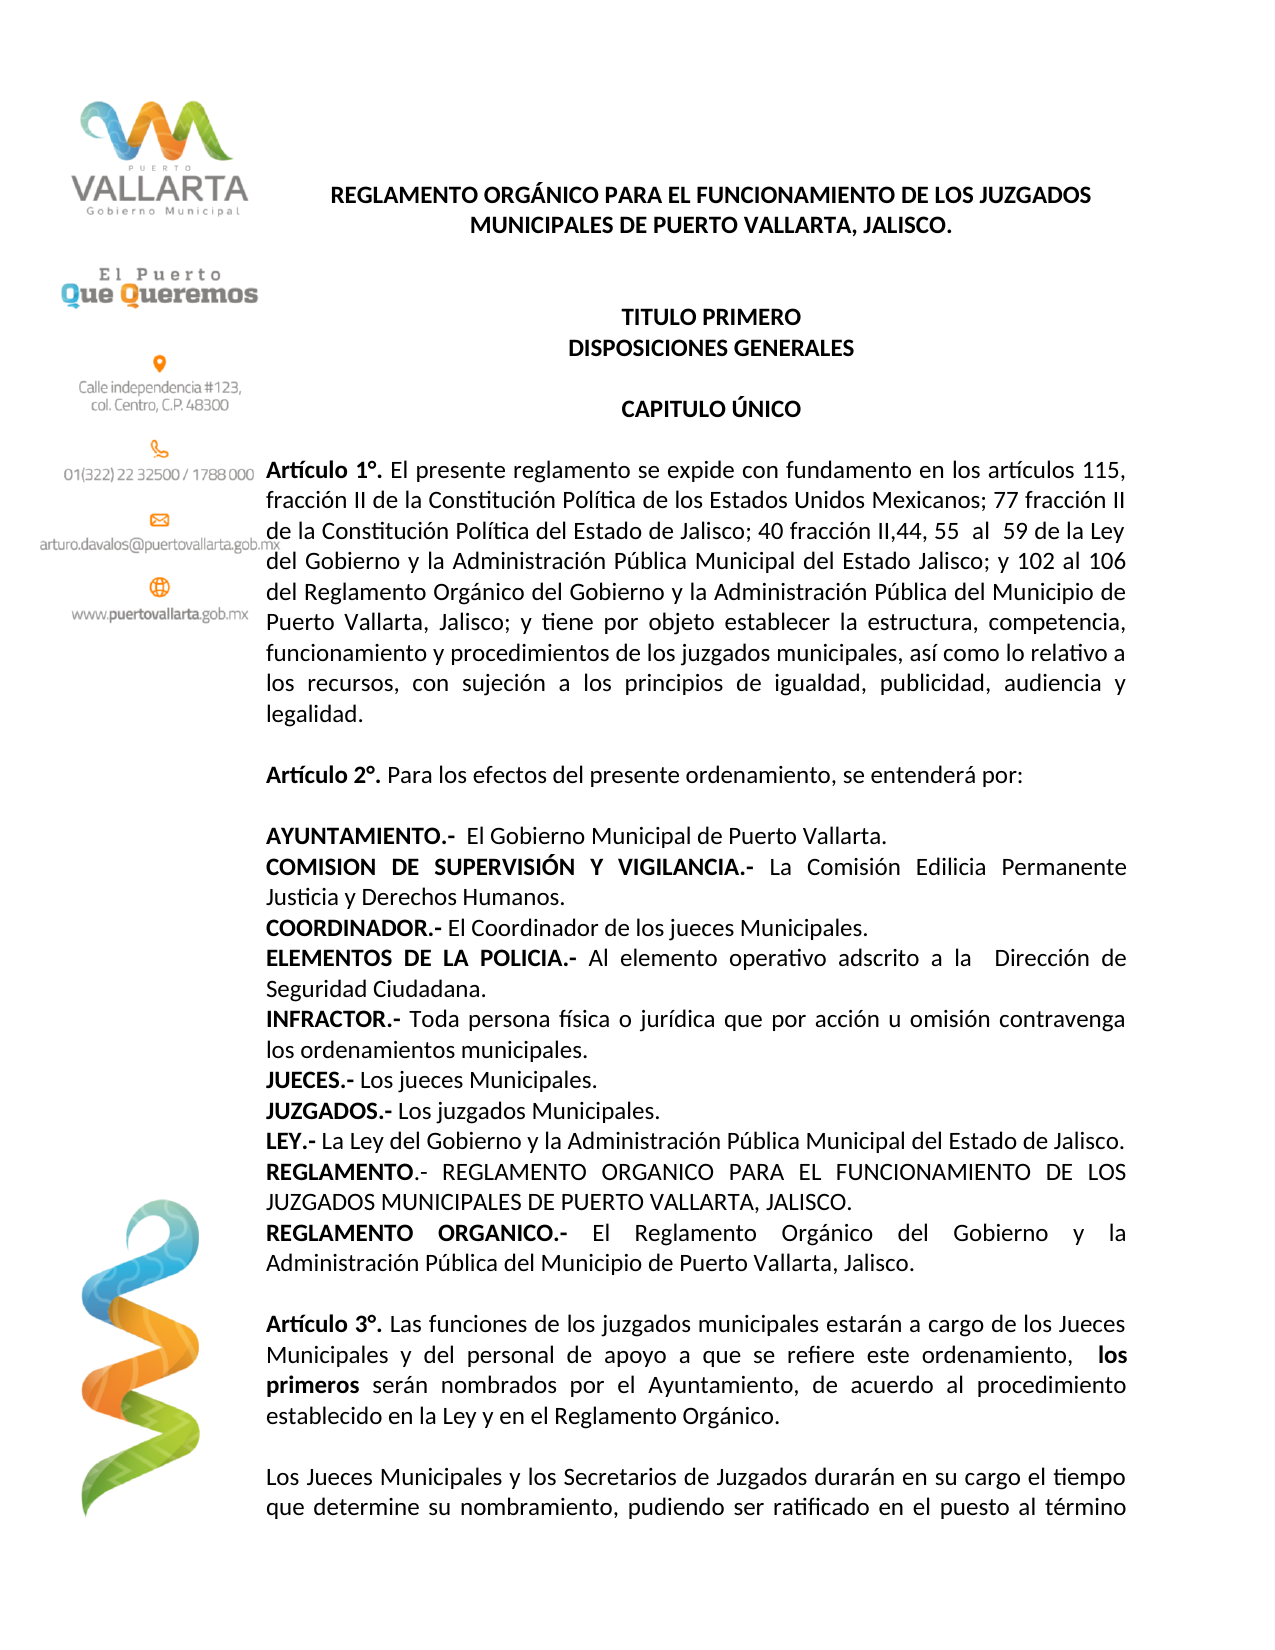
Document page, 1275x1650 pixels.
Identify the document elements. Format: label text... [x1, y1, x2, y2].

text Artículo 3°. Las funciones de los juzgados municipales estarán a cargo de los Jueces Municipales y del personal de apoyo a que se refiere este ordenamiento, los primeros serán nombrados por el Ayuntamiento, de acuerdo al procedimiento establecido en la Ley y en el Reglamento Orgánico. [266, 1308, 1127, 1431]
text LEY.- La Ley del Gobierno y la Administración Pública Municipal del Estado de Jalisco. [266, 1125, 1127, 1156]
text Artículo 1°. El presente reglamento se expide con fundamento en los artículos 115, fracción II de la Constitución Política de los Estados Unidos Mexicanos; 77 fracción II de la Constitución Política del Estado de Jalisco; 40 fracción II,44, 55 al 59 de la Ley del Gobierno y la Administración Pública Municipal del Estado Jalisco; y 102 al 106 del Reglamento Orgánico del Gobierno y la Administración Pública del Municipio de Puerto Vallarta, Jalisco; y tiene por objeto establecer la estructura, competencia, funcionamiento y procedimientos de los juzgados municipales, así como lo relativo a los recursos, con sujeción a los principios de igualdad, publicidad, audiencia y legalidad. [266, 454, 1127, 728]
text COORDINADOR.- El Coordinador de los jueces Municipales. [266, 912, 1127, 942]
subtitle CAPITULO ÚNICO [295, 393, 1127, 423]
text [266, 1461, 1127, 1522]
text JUZGADOS.- Los juzgados Municipales. [266, 1095, 1127, 1125]
text REGLAMENTO ORGÁNICO PARA EL FUNCIONAMIENTO DE LOS JUZGADOS MUNICIPALES DE PUERTO VALLARTA, JALISCO. [295, 179, 1127, 240]
text JUECES.- Los jueces Municipales. [266, 1064, 1127, 1095]
picture [66, 1172, 226, 1544]
subtitle TITULO PRIMERO [295, 301, 1127, 332]
text INFRACTOR.- Toda persona física o jurídica que por acción u omisión contravenga los ordenamientos municipales. [266, 1003, 1127, 1064]
text REGLAMENTO.- REGLAMENTO ORGANICO PARA EL FUNCIONAMIENTO DE LOS JUZGADOS MUNICIPALES DE PUERTO VALLARTA, JALISCO. [266, 1156, 1127, 1217]
text ELEMENTOS DE LA POLICIA.- Al elemento operativo adscrito a la Dirección de Seguridad Ciudadana. [266, 942, 1127, 1003]
picture [30, 90, 300, 632]
text Artículo 2°. Para los efectos del presente ordenamiento, se entenderá por: [266, 759, 1127, 789]
text AYUNTAMIENTO.- El Gobierno Municipal de Puerto Vallarta. [266, 820, 1127, 851]
text COMISION DE SUPERVISIÓN Y VIGILANCIA.- La Comisión Edilicia Permanente Justicia y Derechos Humanos. [266, 851, 1127, 912]
text DISPOSICIONES GENERALES [295, 332, 1127, 362]
text REGLAMENTO ORGANICO.- El Reglamento Orgánico del Gobierno y la Administración Pública del Municipio de Puerto Vallarta, Jalisco. [266, 1217, 1127, 1278]
